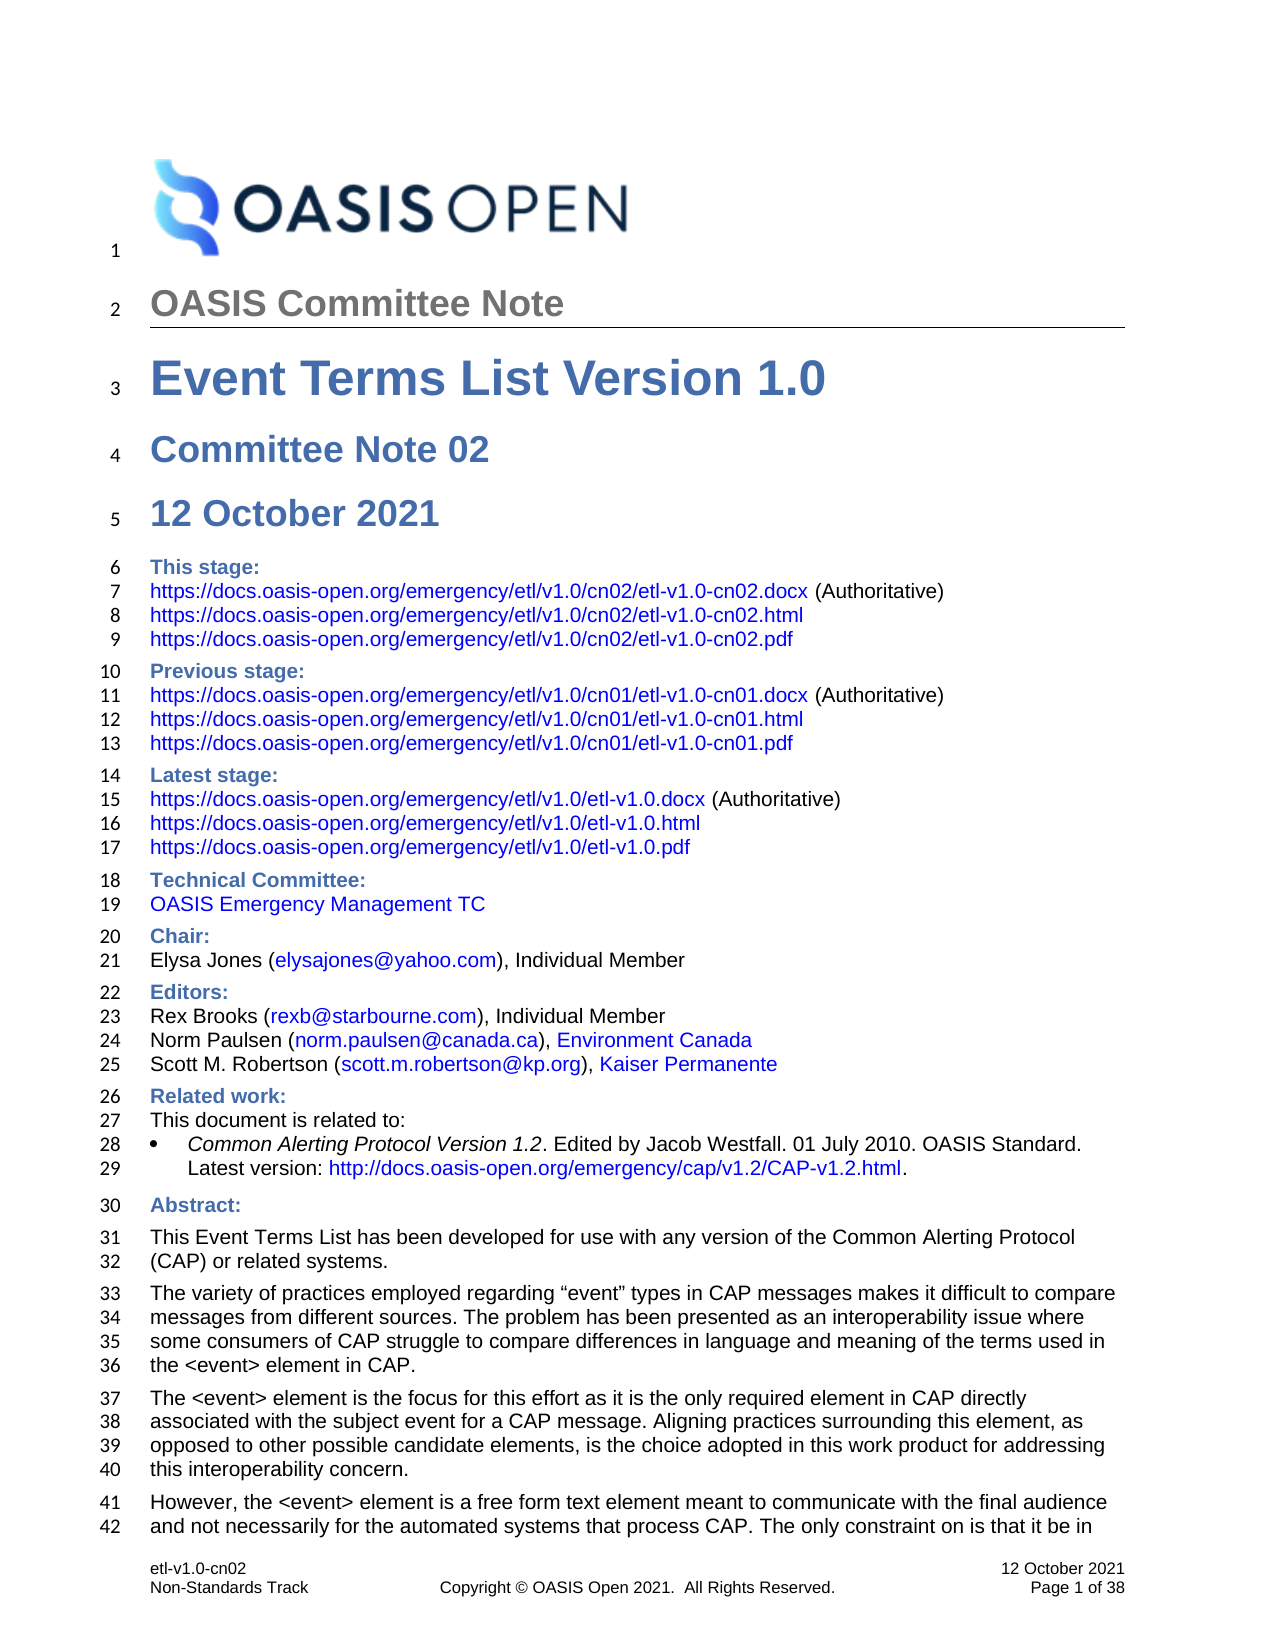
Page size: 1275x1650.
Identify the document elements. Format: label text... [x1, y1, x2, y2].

subtitle Committee Note 02 [150, 427, 1125, 470]
text Scott M. Robertson (scott.m.robertson@kp.org), Kaiser Permanente [150, 1052, 1125, 1076]
text Elysa Jones (elysajones@yahoo.com), Individual Member [150, 948, 1125, 972]
text The variety of practices employed regarding “event” types in CAP messages makes it difficult to compare messages from different sources. The problem has been presented as an interoperability issue where some consumers of CAP struggle to compare differences in language and meaning of the terms used in the <event> element in CAP. [150, 1281, 1125, 1377]
title Abstract: [150, 1193, 1125, 1217]
title Latest stage: [150, 763, 1125, 787]
text This Event Terms List has been developed for use with any version of the Common Alerting Protocol (CAP) or related systems. [150, 1225, 1125, 1273]
title https://docs.oasis-open.org/emergency/etl/v1.0/cn02/etl-v1.0-cn02.pdf [150, 627, 1125, 651]
subtitle OASIS Committee Note [150, 282, 1125, 327]
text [150, 1489, 1125, 1537]
title Event Terms List Version 1.0 [150, 349, 1125, 406]
title Related work: [150, 1084, 1125, 1108]
subtitle 12 October 2021 [150, 491, 1125, 534]
list This document is related to: [150, 1108, 1125, 1132]
title This stage: [150, 555, 1125, 579]
text Common Alerting Protocol Version 1.2. Edited by Jacob Westfall. 01 July 2010. OASIS Standard. Latest version: http://docs.oasis-open.org/emergency/cap/v1.2/CAP-v1.2.html. [150, 1132, 1125, 1180]
title https://docs.oasis-open.org/emergency/etl/v1.0/cn01/etl-v1.0-cn01.pdf [150, 731, 1125, 755]
title OASIS Emergency Management TC [150, 891, 1125, 915]
text Rex Brooks (rexb@starbourne.com), Individual Member [150, 1004, 1125, 1028]
title Technical Committee: [150, 867, 1125, 891]
title https://docs.oasis-open.org/emergency/etl/v1.0/cn01/etl-v1.0-cn01.docx (Authoritative) [150, 683, 1125, 707]
picture [150, 158, 632, 258]
title https://docs.oasis-open.org/emergency/etl/v1.0/cn01/etl-v1.0-cn01.html [150, 707, 1125, 731]
text Norm Paulsen (norm.paulsen@canada.ca), Environment Canada [150, 1028, 1125, 1052]
title Editors: [150, 980, 1125, 1004]
title https://docs.oasis-open.org/emergency/etl/v1.0/etl-v1.0.docx (Authoritative) [150, 787, 1125, 811]
title https://docs.oasis-open.org/emergency/etl/v1.0/cn02/etl-v1.0-cn02.html [150, 603, 1125, 627]
title Chair: [150, 924, 1125, 948]
text The <event> element is the focus for this effort as it is the only required element in CAP directly associated with the subject event for a CAP message. Aligning practices surrounding this element, as opposed to other possible candidate elements, is the choice adopted in this work product for addressing this interoperability concern. [150, 1385, 1125, 1481]
title Previous stage: [150, 659, 1125, 683]
title https://docs.oasis-open.org/emergency/etl/v1.0/etl-v1.0.html [150, 811, 1125, 835]
title https://docs.oasis-open.org/emergency/etl/v1.0/etl-v1.0.pdf [150, 835, 1125, 859]
title https://docs.oasis-open.org/emergency/etl/v1.0/cn02/etl-v1.0-cn02.docx (Authoritative) [150, 579, 1125, 603]
